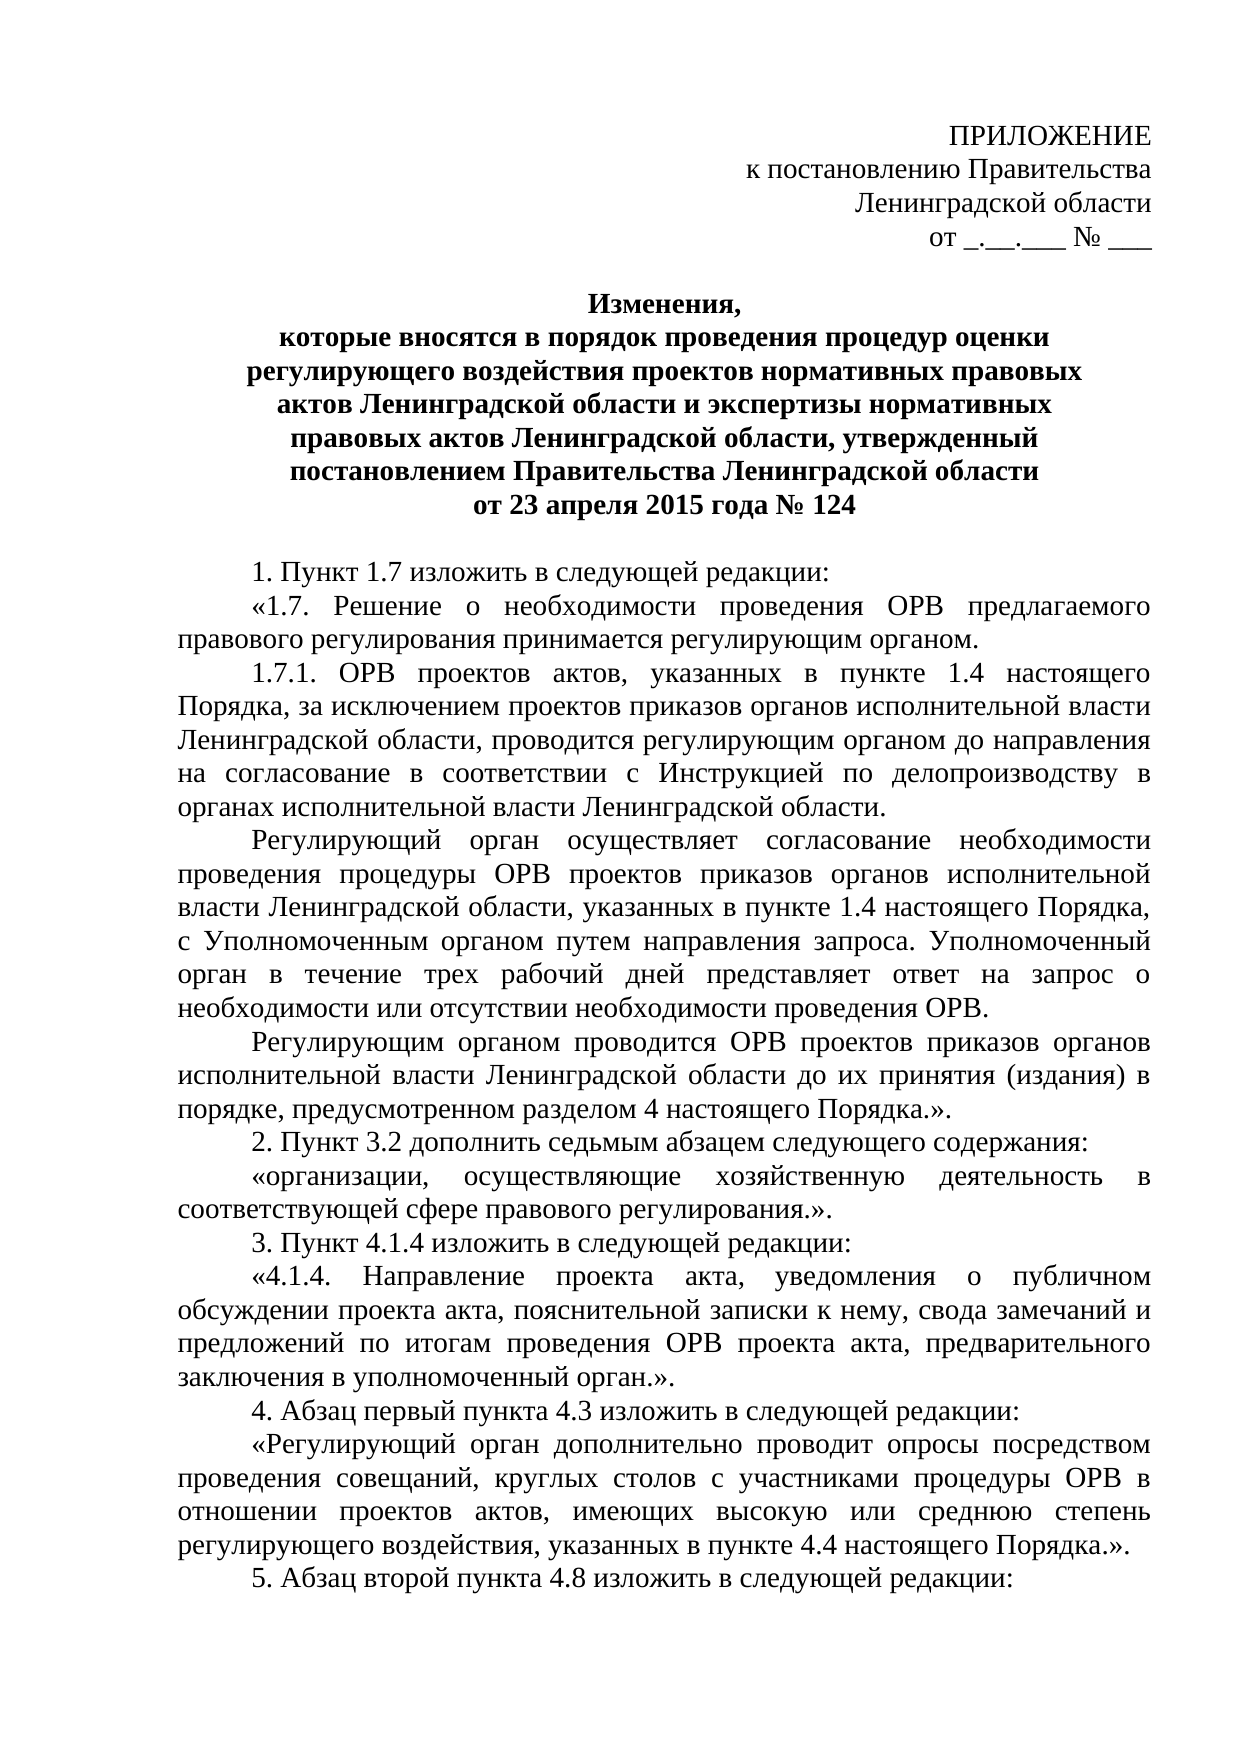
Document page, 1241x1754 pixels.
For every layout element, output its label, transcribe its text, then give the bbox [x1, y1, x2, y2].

text 1. Пункт 1.7 изложить в следующей редакции: [177, 554, 1152, 588]
text 5. Абзац второй пункта 4.8 изложить в следующей редакции: [177, 1560, 1152, 1594]
title регулирующего воздействия проектов нормативных правовых [177, 353, 1152, 386]
text 4. Абзац первый пункта 4.3 изложить в следующей редакции: [177, 1393, 1152, 1426]
text Регулирующим органом проводится ОРВ проектов приказов органов исполнительной власти Ленинградской области до их принятия (издания) в порядке, предусмотренном разделом 4 настоящего Порядка.». [177, 1024, 1152, 1124]
text «1.7. Решение о необходимости проведения ОРВ предлагаемого правового регулирования принимается регулирующим органом. [177, 588, 1152, 655]
title которые вносятся в порядок проведения процедур оценки [177, 319, 1152, 353]
text Ленинградской области [177, 185, 1152, 219]
text ПРИЛОЖЕНИЕ [177, 118, 1152, 152]
text 2. Пункт 3.2 дополнить седьмым абзацем следующего содержания: [177, 1124, 1152, 1158]
text «4.1.4. Направление проекта акта, уведомления о публичном обсуждении проекта акта, пояснительной записки к нему, свода замечаний и предложений по итогам проведения ОРВ проекта акта, предварительного заключения в уполномоченный орган.». [177, 1258, 1152, 1393]
text «организации, осуществляющие хозяйственную деятельность в соответствующей сфере правового регулирования.». [177, 1158, 1152, 1225]
text к постановлению Правительства [177, 152, 1152, 185]
text Регулирующий орган осуществляет согласование необходимости проведения процедуры ОРВ проектов приказов органов исполнительной власти Ленинградской области, указанных в пункте 1.4 настоящего Порядка, c Уполномоченным органом путем направления запроса. Уполномоченный орган в течение трех рабочий дней представляет ответ на запрос о необходимости или отсутствии необходимости проведения ОРВ. [177, 822, 1152, 1024]
title Изменения, [177, 286, 1152, 319]
text «Регулирующий орган дополнительно проводит опросы посредством проведения совещаний, круглых столов с участниками процедуры ОРВ в отношении проектов актов, имеющих высокую или среднюю степень регулирующего воздействия, указанных в пункте 4.4 настоящего Порядка.». [177, 1426, 1152, 1560]
title от 23 апреля 2015 года № 124 [177, 487, 1152, 521]
title актов Ленинградской области и экспертизы нормативных [177, 386, 1152, 420]
text 1.7.1. ОРВ проектов актов, указанных в пункте 1.4 настоящего Порядка, за исключением проектов приказов органов исполнительной власти Ленинградской области, проводится регулирующим органом до направления на согласование в соответствии с Инструкцией по делопроизводству в органах исполнительной власти Ленинградской области. [177, 655, 1152, 822]
title постановлением Правительства Ленинградской области [177, 453, 1152, 487]
title правовых актов Ленинградской области, утвержденный [177, 420, 1152, 453]
text 3. Пункт 4.1.4 изложить в следующей редакции: [177, 1225, 1152, 1258]
text от _.__.___ № ___ [177, 219, 1152, 252]
